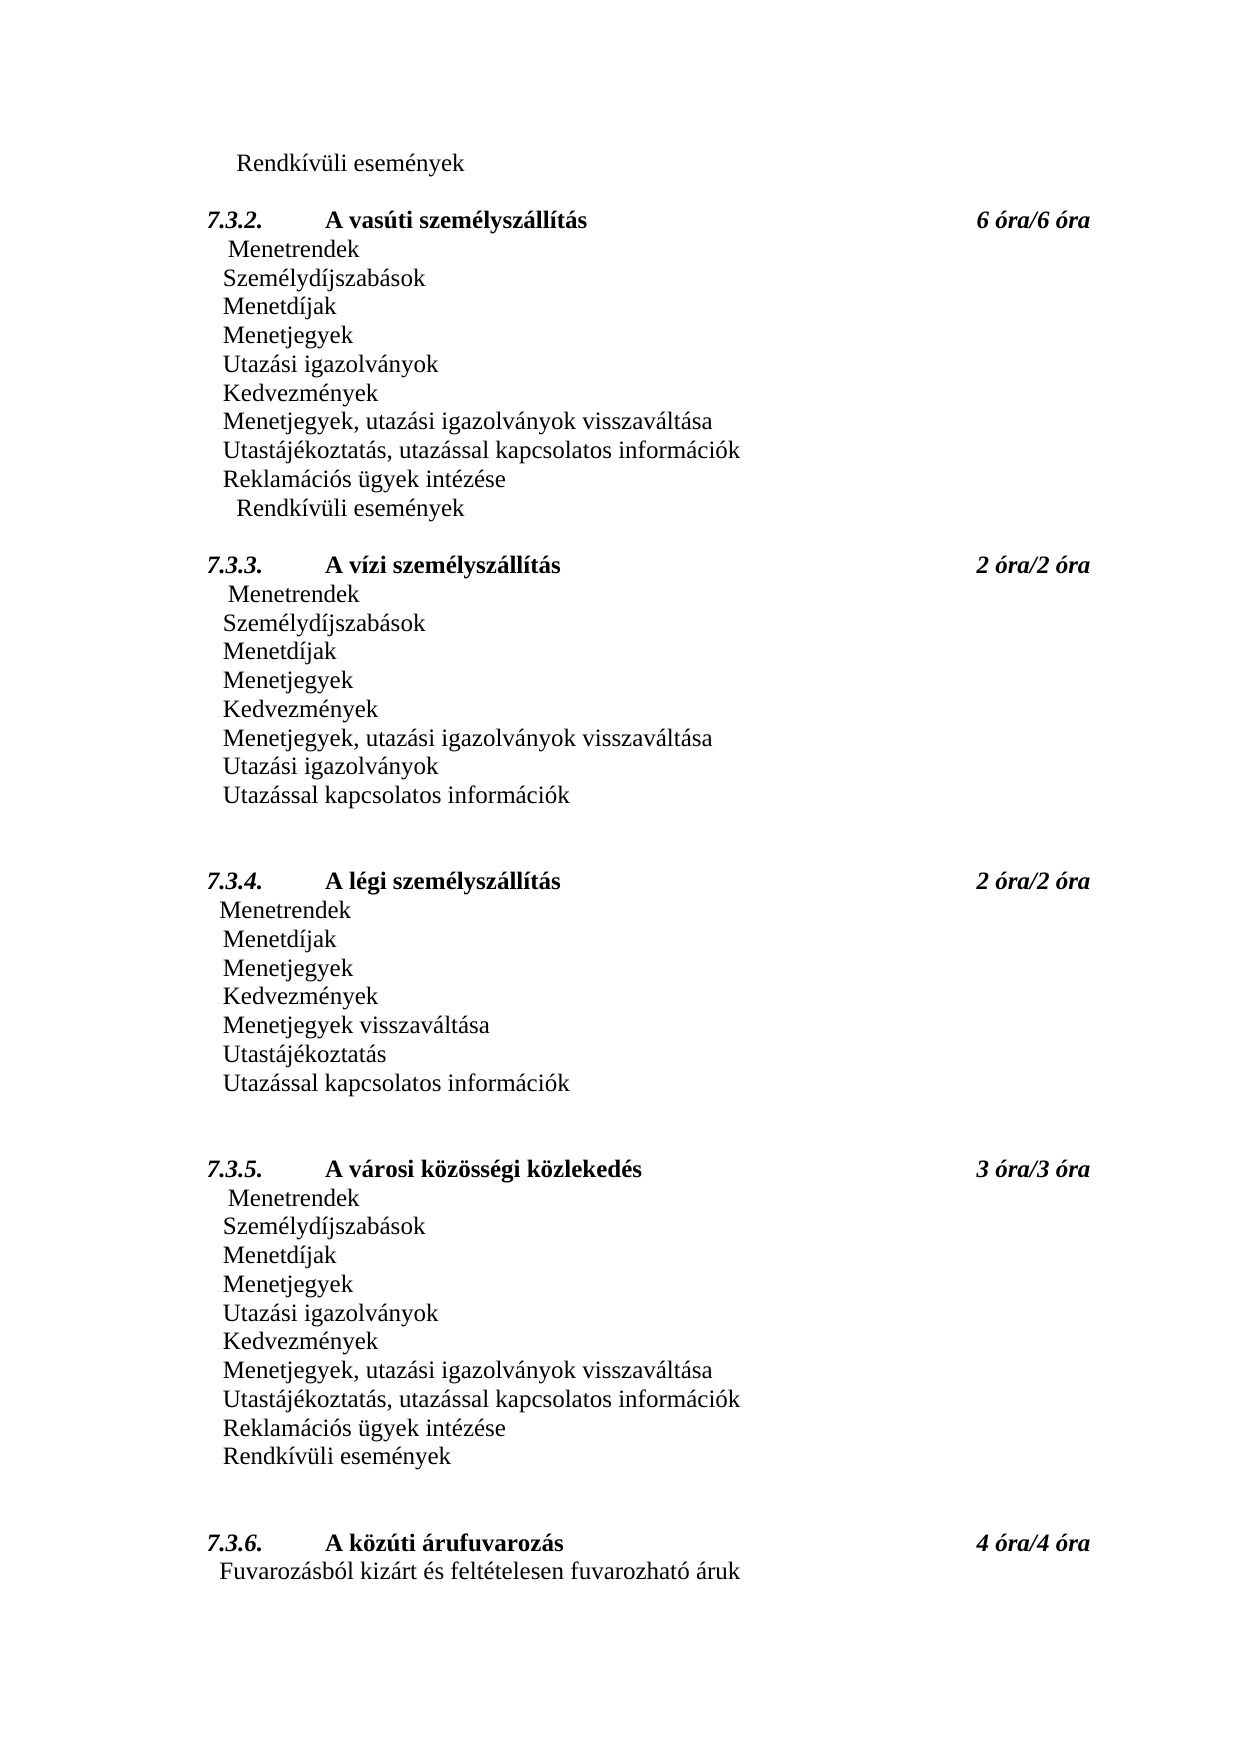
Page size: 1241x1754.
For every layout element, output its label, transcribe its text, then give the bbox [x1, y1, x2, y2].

text Utazási igazolványok [223, 1298, 1093, 1326]
text Menetjegyek, utazási igazolványok visszaváltása [223, 1355, 1093, 1384]
text Személydíjszabások [223, 1211, 1093, 1240]
text Rendkívüli események [223, 1441, 1093, 1470]
text Kedvezmények [223, 1326, 1093, 1355]
text Utazással kapcsolatos információk [223, 780, 1093, 809]
text Utastájékoztatás [223, 1039, 1093, 1068]
text Menetrendek [148, 895, 1093, 924]
list A vízi személyszállítás 2 óra/2 óra [207, 550, 1093, 579]
text Menetrendek [148, 579, 1093, 608]
text Menetjegyek [223, 953, 1093, 981]
text Utastájékoztatás, utazással kapcsolatos információk [223, 1384, 1093, 1413]
text Rendkívüli események [236, 148, 1093, 176]
text Utazással kapcsolatos információk [223, 1068, 1093, 1096]
text Menetdíjak [223, 291, 1093, 320]
text Menetrendek [148, 1183, 1093, 1211]
text Utazási igazolványok [223, 349, 1093, 378]
text Menetdíjak [223, 924, 1093, 953]
text Utazási igazolványok [223, 751, 1093, 780]
text Menetjegyek, utazási igazolványok visszaváltása [223, 723, 1093, 751]
text Fuvarozásból kizárt és feltételesen fuvarozható áruk [148, 1556, 1093, 1585]
list A közúti árufuvarozás 4 óra/4 óra [207, 1528, 1093, 1556]
text Menetjegyek visszaváltása [223, 1010, 1093, 1039]
text Kedvezmények [223, 378, 1093, 406]
list A légi személyszállítás 2 óra/2 óra [207, 866, 1093, 895]
text Személydíjszabások [223, 608, 1093, 636]
text Kedvezmények [223, 981, 1093, 1010]
text Menetjegyek [223, 1269, 1093, 1298]
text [223, 406, 1093, 435]
text Menetdíjak [223, 1240, 1093, 1269]
text Személydíjszabások [223, 263, 1093, 291]
text Menetdíjak [223, 636, 1093, 665]
text Reklamációs ügyek intézése [223, 1413, 1093, 1441]
text Menetjegyek [223, 320, 1093, 349]
list A vasúti személyszállítás 6 óra/6 óra [207, 205, 1093, 234]
text Reklamációs ügyek intézése [223, 464, 1093, 493]
text Rendkívüli események [236, 493, 1093, 521]
text Kedvezmények [223, 694, 1093, 723]
text Utastájékoztatás, utazással kapcsolatos információk [223, 435, 1093, 464]
text Menetrendek [148, 234, 1093, 263]
list A városi közösségi közlekedés 3 óra/3 óra [207, 1154, 1093, 1183]
text Menetjegyek [223, 665, 1093, 694]
